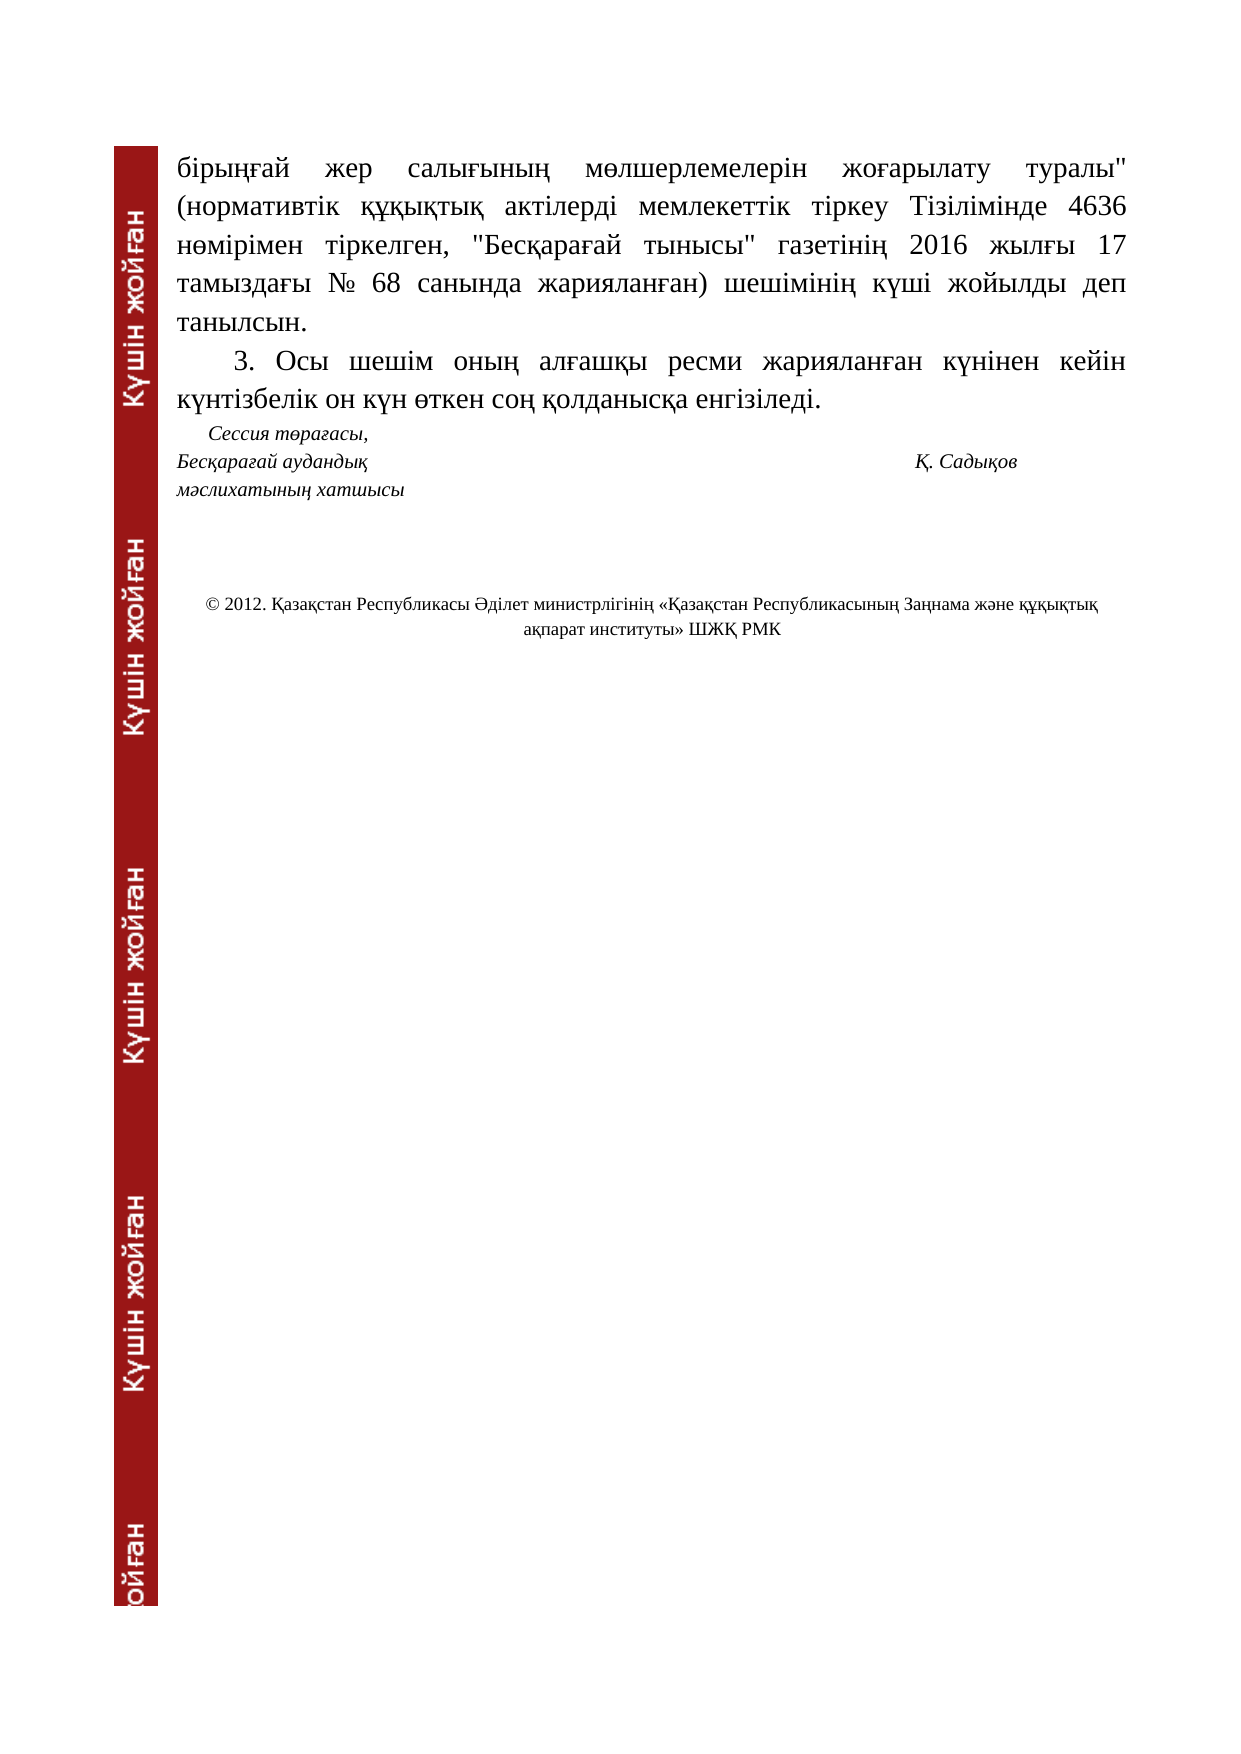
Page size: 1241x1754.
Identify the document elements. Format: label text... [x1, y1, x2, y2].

table_header Сессия төрағасы, Бесқарағай аудандық мәслихатының хатшысы [101, 420, 913, 506]
picture [114, 338, 158, 343]
picture [114, 415, 158, 420]
text © 2012. Қазақстан Республикасы Әділет министрлігінің «Қазақстан Республикасының Заңнама және құқықтық ақпарат институты» ШЖҚ РМК [112, 593, 1128, 639]
picture [114, 146, 158, 150]
picture [114, 506, 158, 593]
table_header Қ. Садықов [913, 420, 1240, 506]
picture [114, 639, 158, 1606]
text 3. Осы шешім оның алғашқы ресми жарияланған күнінен кейін күнтізбелік он күн өткен соң қолданысқа енгізіледі. [112, 343, 1128, 415]
